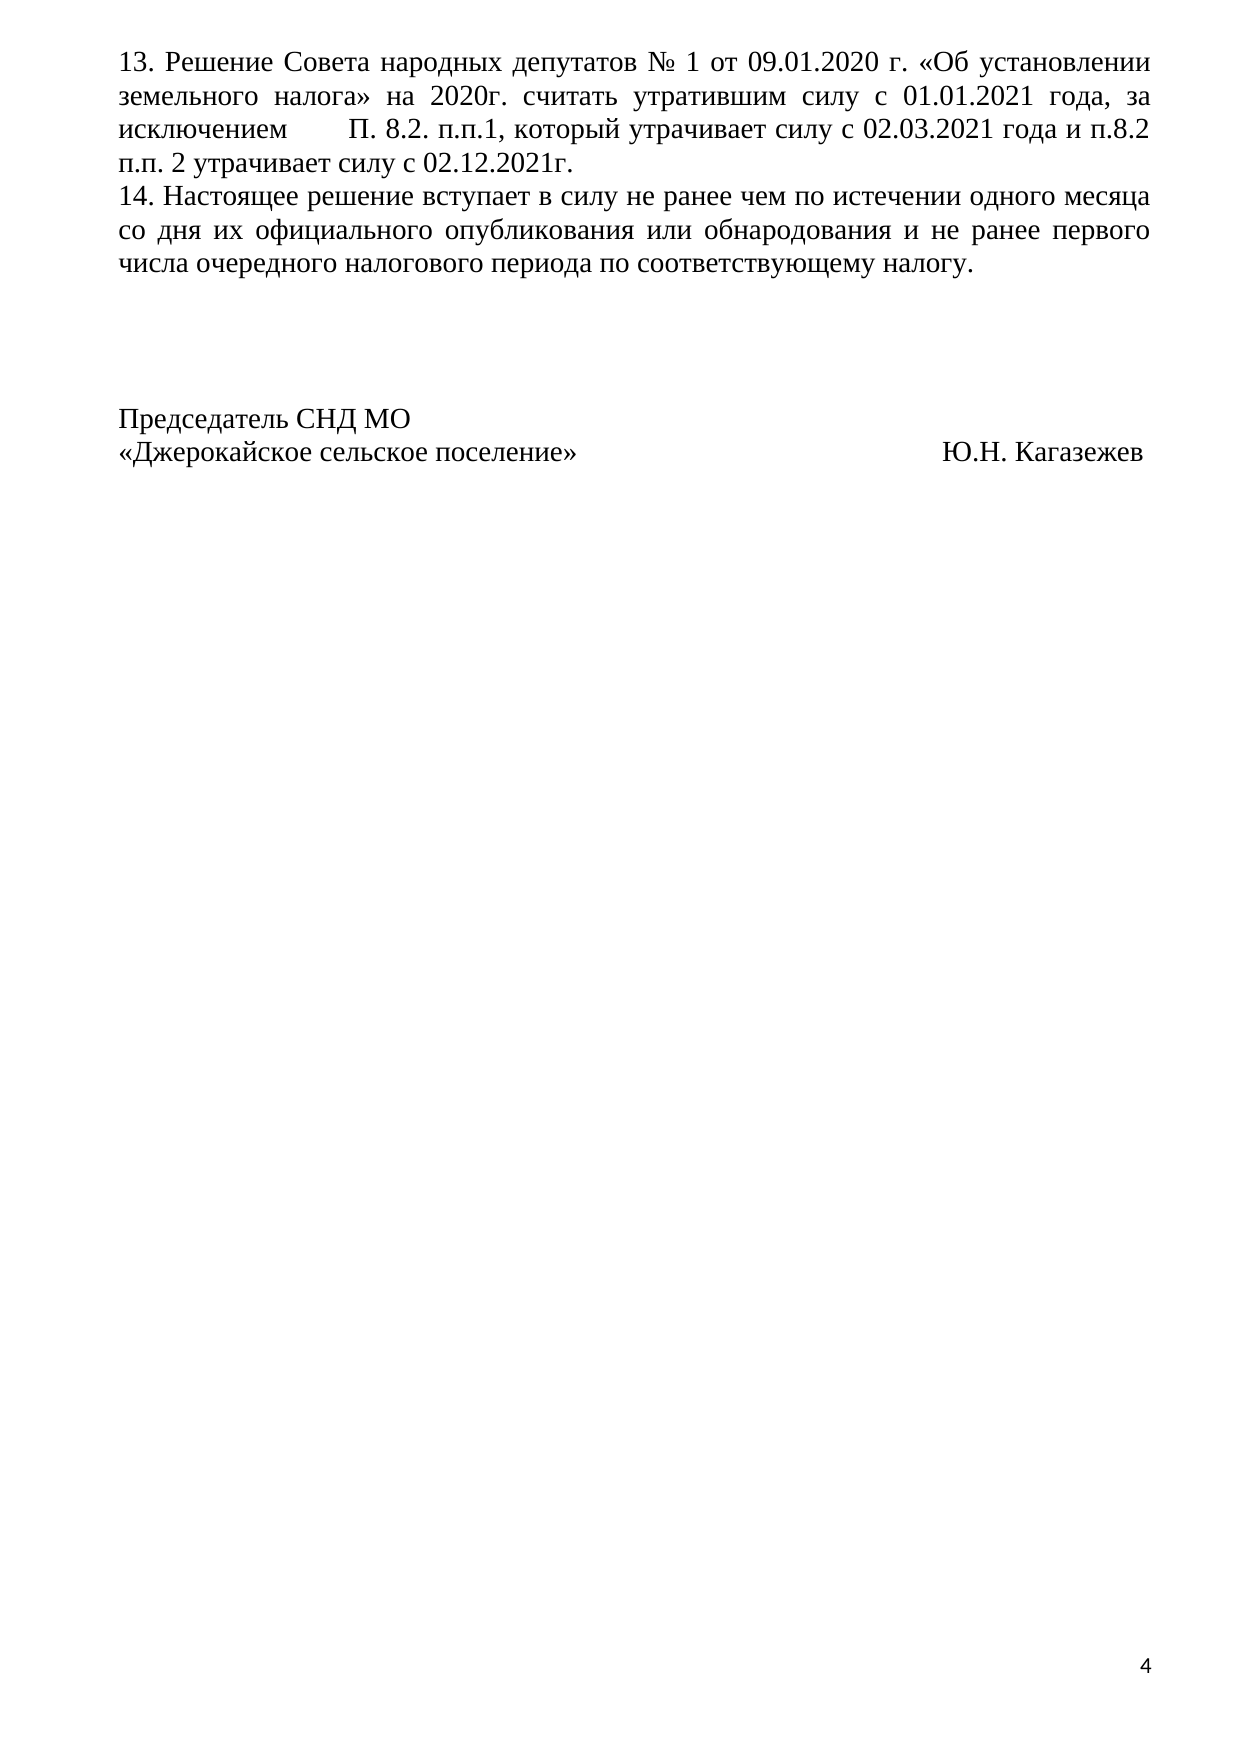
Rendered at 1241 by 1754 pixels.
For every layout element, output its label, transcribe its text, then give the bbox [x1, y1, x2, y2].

text 14. Настоящее решение вступает в силу не ранее чем по истечении одного месяца со дня их официального опубликования или обнародования и не ранее первого числа очередного налогового периода по соответствующему налогу. [118, 178, 1152, 279]
text «Джерокайское сельское поселение» Ю.Н. Кагазежев [118, 434, 1152, 467]
text Председатель СНД МО [118, 409, 343, 434]
text Председатель СНД МО [353, 409, 1152, 434]
text 13. Решение Совета народных депутатов № 1 от 09.01.2020 г. «Об установлении земельного налога» на 2020г. считать утратившим силу с 01.01.2021 года, за исключением П. 8.2. п.п.1, который утрачивает силу с 02.03.2021 года и п.8.2 п.п. 2 утрачивает силу с 02.12.2021г. [118, 44, 1152, 178]
